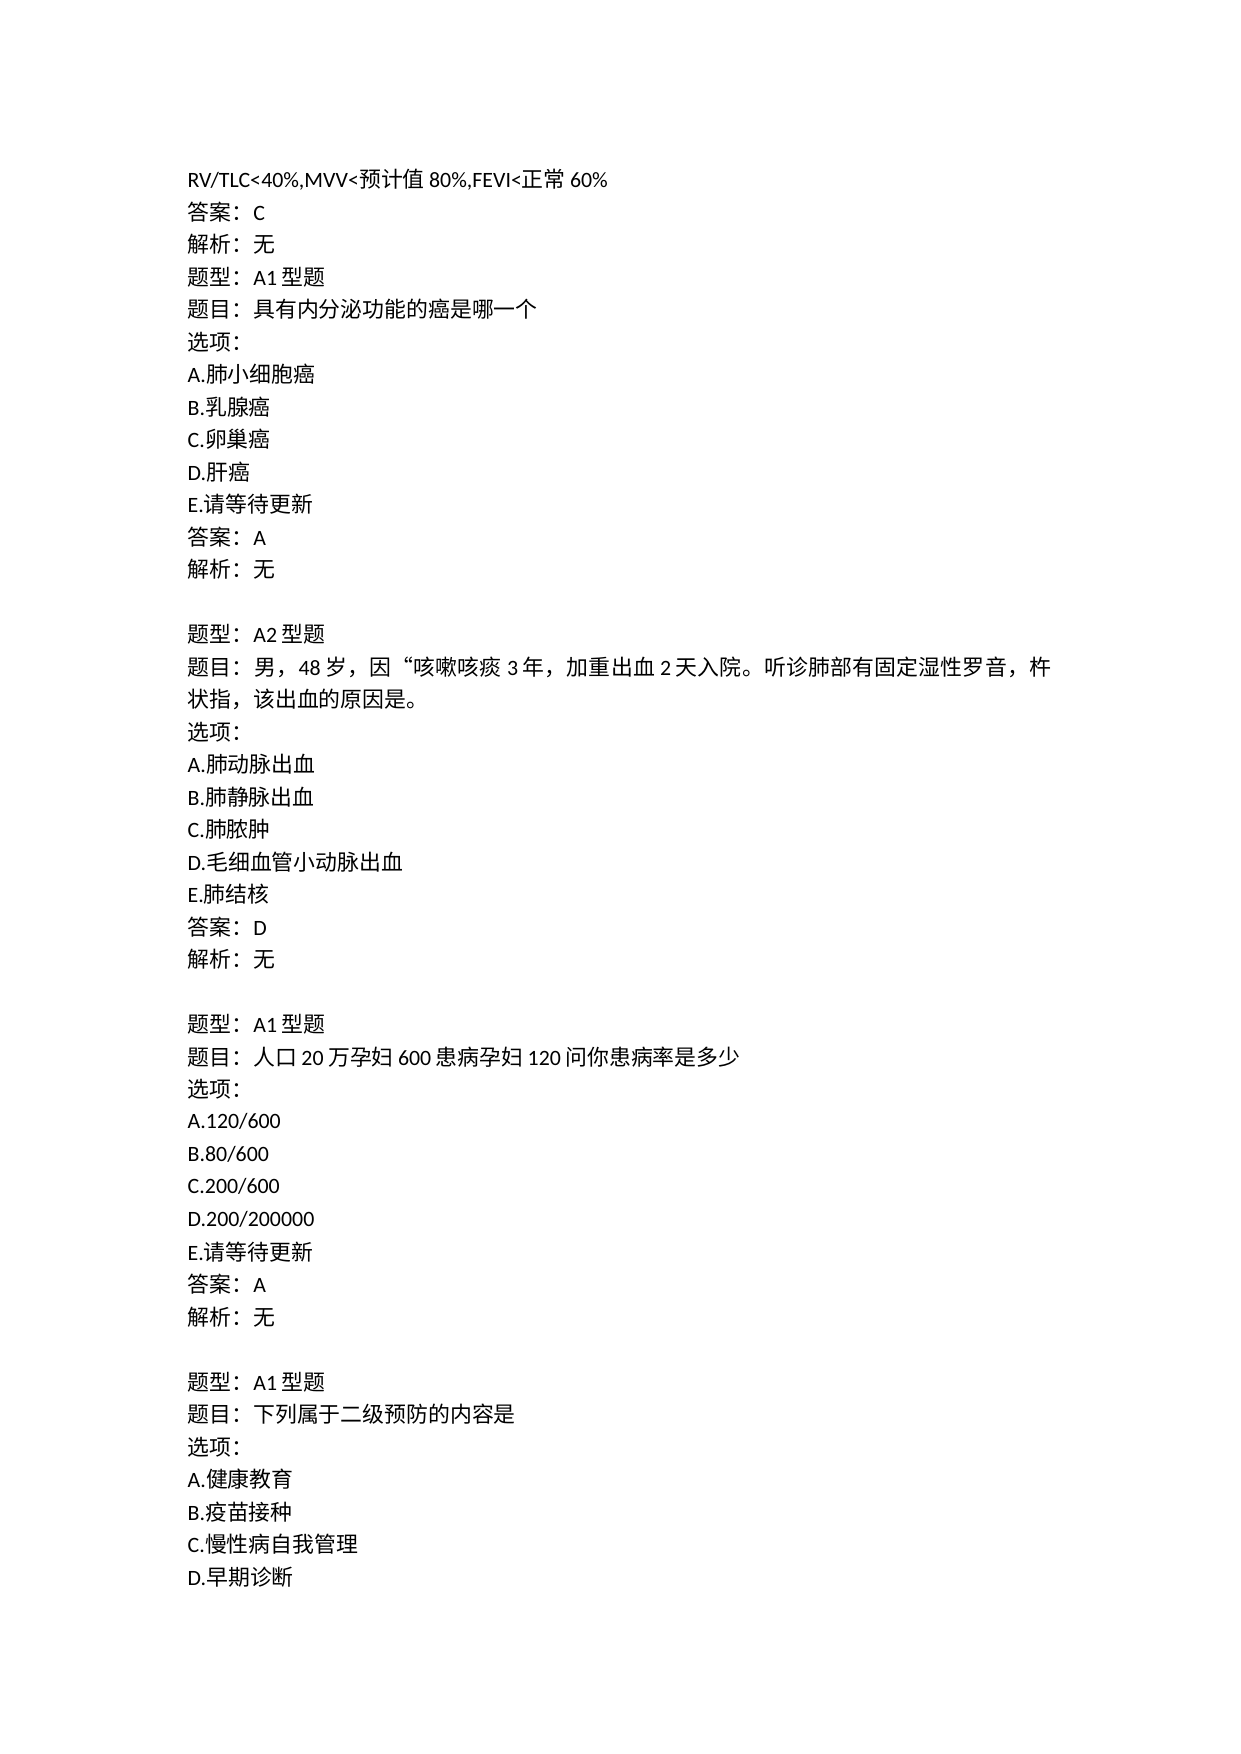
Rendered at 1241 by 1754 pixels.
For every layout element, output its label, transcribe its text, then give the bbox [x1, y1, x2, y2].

text 题目：具有内分泌功能的癌是哪一个 [187, 292, 1053, 324]
text E.请等待更新 [187, 487, 1053, 519]
text A.健康教育 [187, 1462, 1053, 1494]
text 选项： [187, 714, 1053, 747]
text B.肺静脉出血 [187, 779, 1053, 812]
text 题目：下列属于二级预防的内容是 [187, 1397, 1053, 1429]
text 解析：无 [187, 227, 1053, 259]
text 解析：无 [187, 942, 1053, 974]
text A.肺动脉出血 [187, 747, 1053, 779]
text 选项： [187, 324, 1053, 357]
text 答案：C [187, 194, 1053, 227]
text 题型：A2型题 [187, 617, 1053, 649]
text C.肺脓肿 [187, 812, 1053, 844]
text A.肺小细胞癌 [187, 357, 1053, 389]
text 答案：A [187, 519, 1053, 552]
text 题型：A1型题 [187, 1364, 1053, 1397]
text D.肝癌 [187, 454, 1053, 487]
text E.肺结核 [187, 877, 1053, 909]
text C.慢性病自我管理 [187, 1527, 1053, 1559]
text D.200/200000 [187, 1202, 1053, 1234]
text 题目：人口20万孕妇600患病孕妇120问你患病率是多少 [187, 1039, 1053, 1072]
text B.80/600 [187, 1137, 1053, 1169]
text D.毛细血管小动脉出血 [187, 844, 1053, 877]
text B.疫苗接种 [187, 1494, 1053, 1527]
text A.120/600 [187, 1104, 1053, 1137]
text 选项： [187, 1072, 1053, 1104]
text 解析：无 [187, 552, 1053, 584]
text 题型：A1型题 [187, 259, 1053, 292]
text 答案：A [187, 1267, 1053, 1299]
text 答案：D [187, 909, 1053, 942]
text C.200/600 [187, 1169, 1053, 1202]
text B.乳腺癌 [187, 389, 1053, 422]
text 题型：A1型题 [187, 1007, 1053, 1039]
text 选项： [187, 1429, 1053, 1462]
text 题目：男，48岁，因“咳嗽咳痰3年，加重出血2天入院。听诊肺部有固定湿性罗音，杵状指，该出血的原因是。 [187, 649, 1053, 714]
text C.卵巢癌 [187, 422, 1053, 454]
text E.请等待更新 [187, 1234, 1053, 1267]
text D.早期诊断 [187, 1559, 1053, 1592]
text 解析：无 [187, 1299, 1053, 1332]
text RV/TLC<40%,MVV<预计值80%,FEVI<正常60% [187, 162, 1053, 194]
